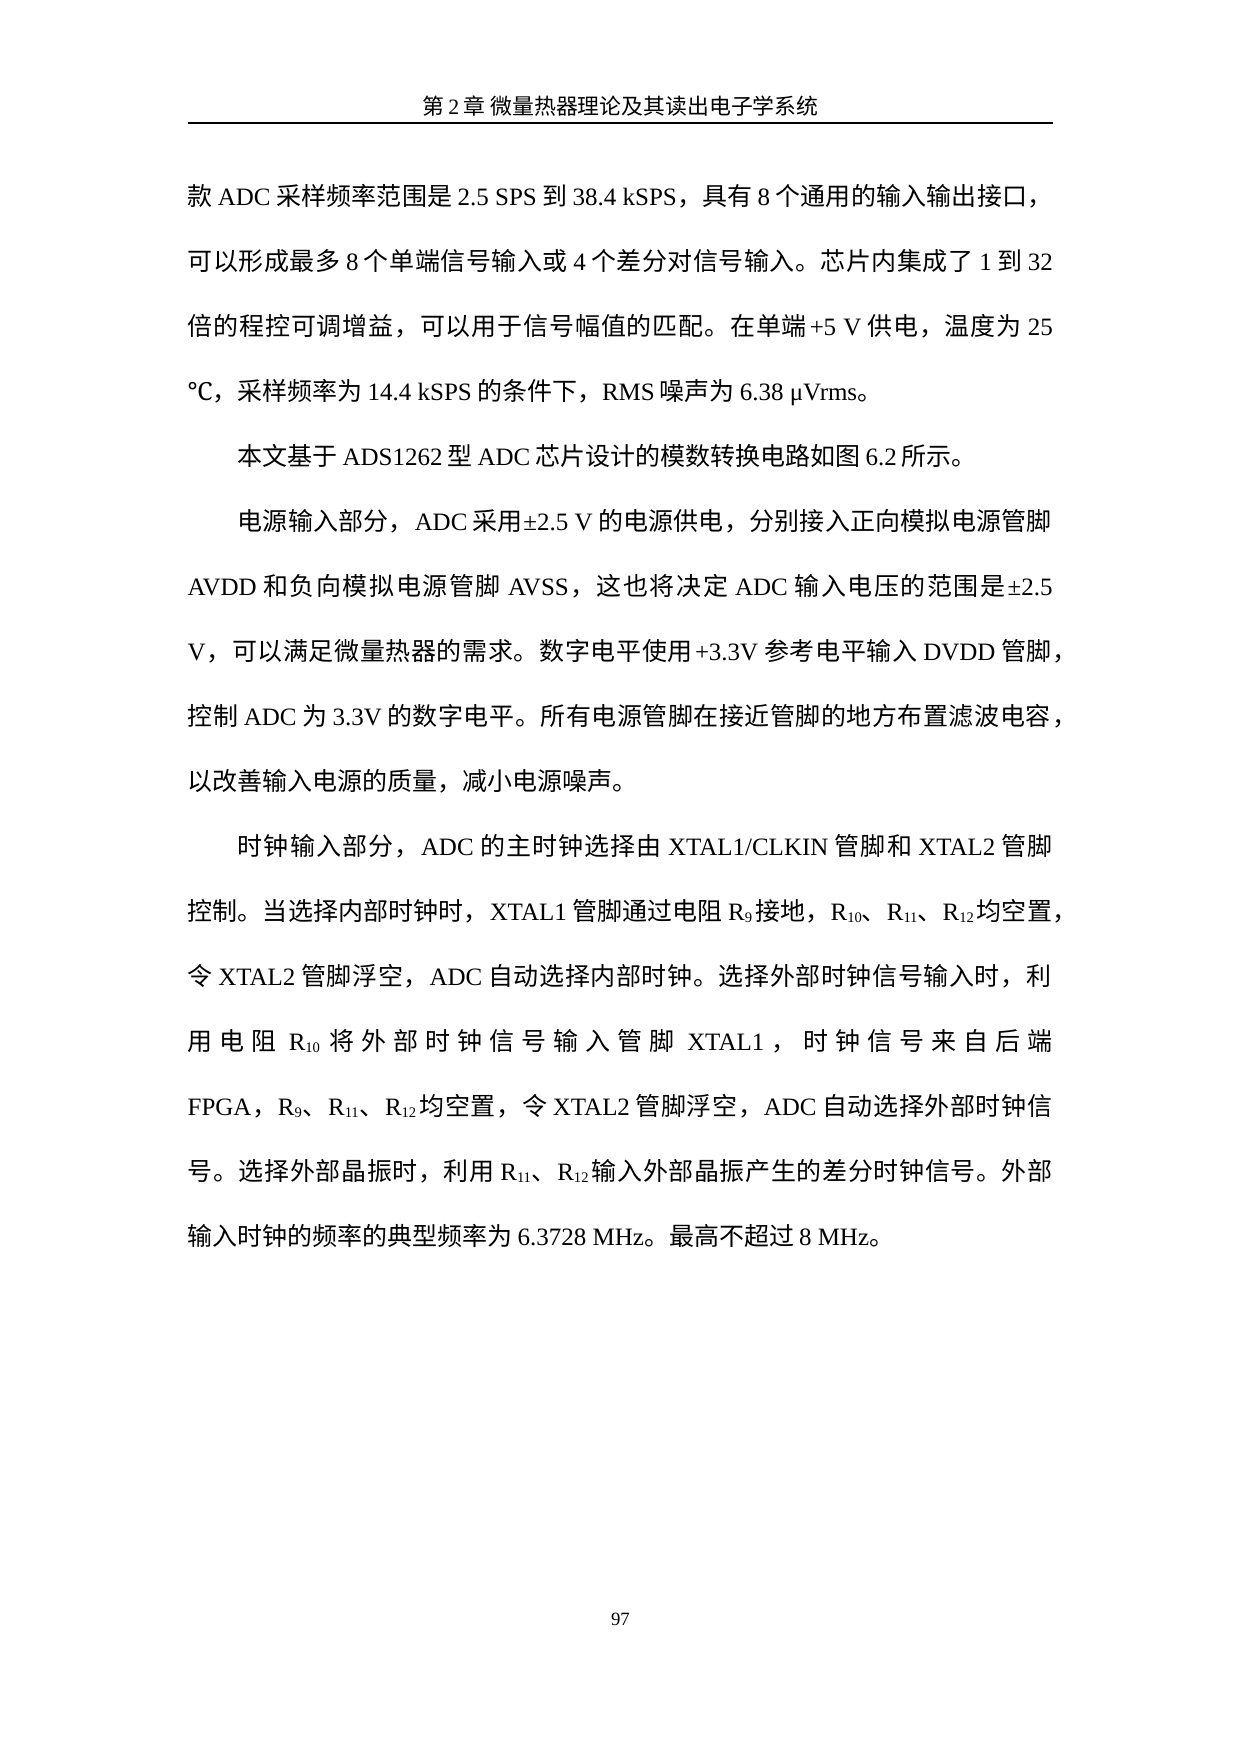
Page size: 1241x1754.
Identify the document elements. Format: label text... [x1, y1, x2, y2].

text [187, 162, 1053, 422]
text 时钟输入部分，ADC的主时钟选择由XTAL1/CLKIN管脚和XTAL2管脚控制。当选择内部时钟时，XTAL1管脚通过电阻R9接地，R10、R11、R12均空置，令XTAL2管脚浮空，ADC自动选择内部时钟。选择外部时钟信号输入时，利用电阻R10将外部时钟信号输入管脚XTAL1，时钟信号来自后端FPGA，R9、R11、R12均空置，令XTAL2管脚浮空，ADC自动选择外部时钟信号。选择外部晶振时，利用R11、R12输入外部晶振产生的差分时钟信号。外部输入时钟的频率的典型频率为6.3728 MHz。最高不超过8 MHz。 [187, 812, 1053, 1267]
text 本文基于ADS1262型ADC芯片设计的模数转换电路如图6.2所示。 [187, 422, 1053, 487]
text 电源输入部分，ADC采用±2.5 V的电源供电，分别接入正向模拟电源管脚AVDD和负向模拟电源管脚AVSS，这也将决定ADC输入电压的范围是±2.5 V，可以满足微量热器的需求。数字电平使用+3.3V参考电平输入DVDD管脚，控制ADC为3.3V的数字电平。所有电源管脚在接近管脚的地方布置滤波电容，以改善输入电源的质量，减小电源噪声。 [187, 487, 1053, 812]
